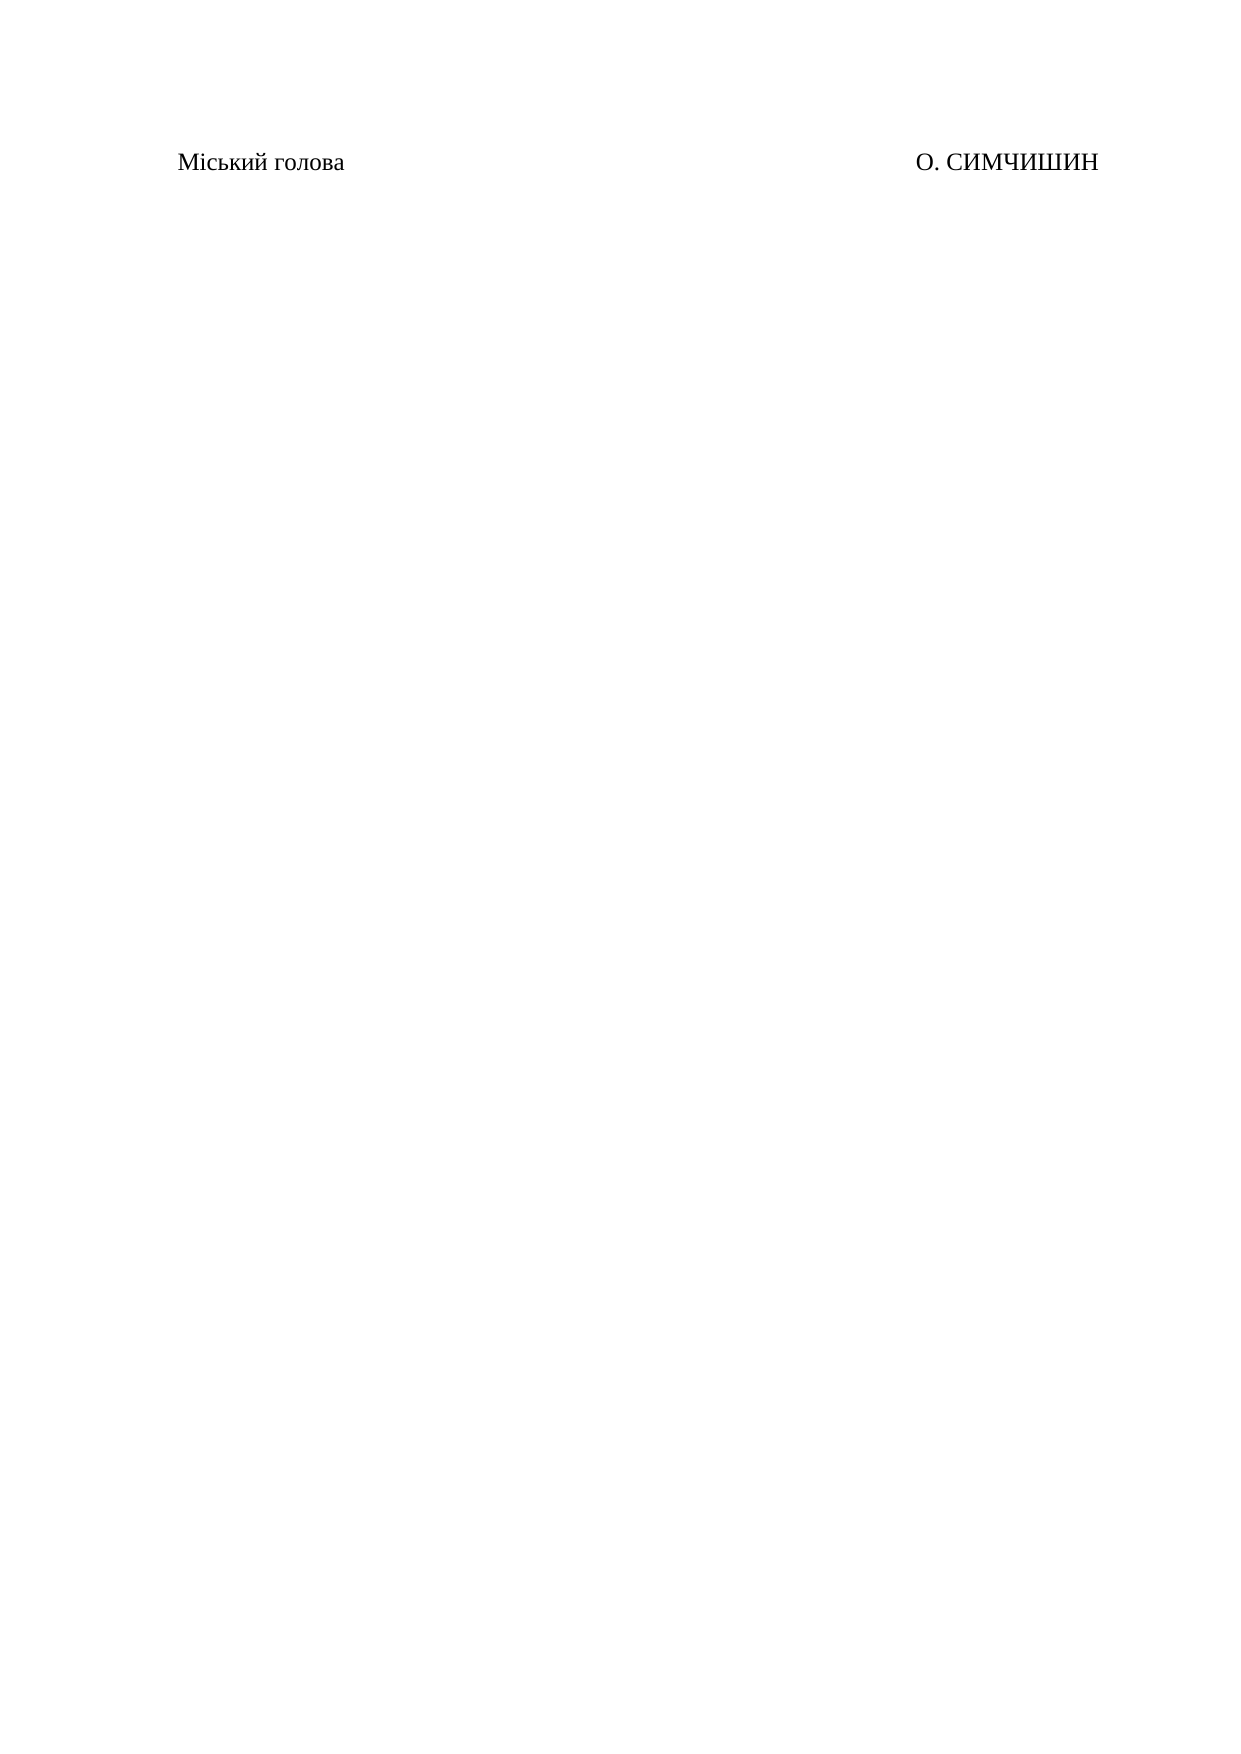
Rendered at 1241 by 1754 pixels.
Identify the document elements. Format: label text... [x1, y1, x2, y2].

text Міський голова О. СИМЧИШИН [177, 147, 1181, 176]
